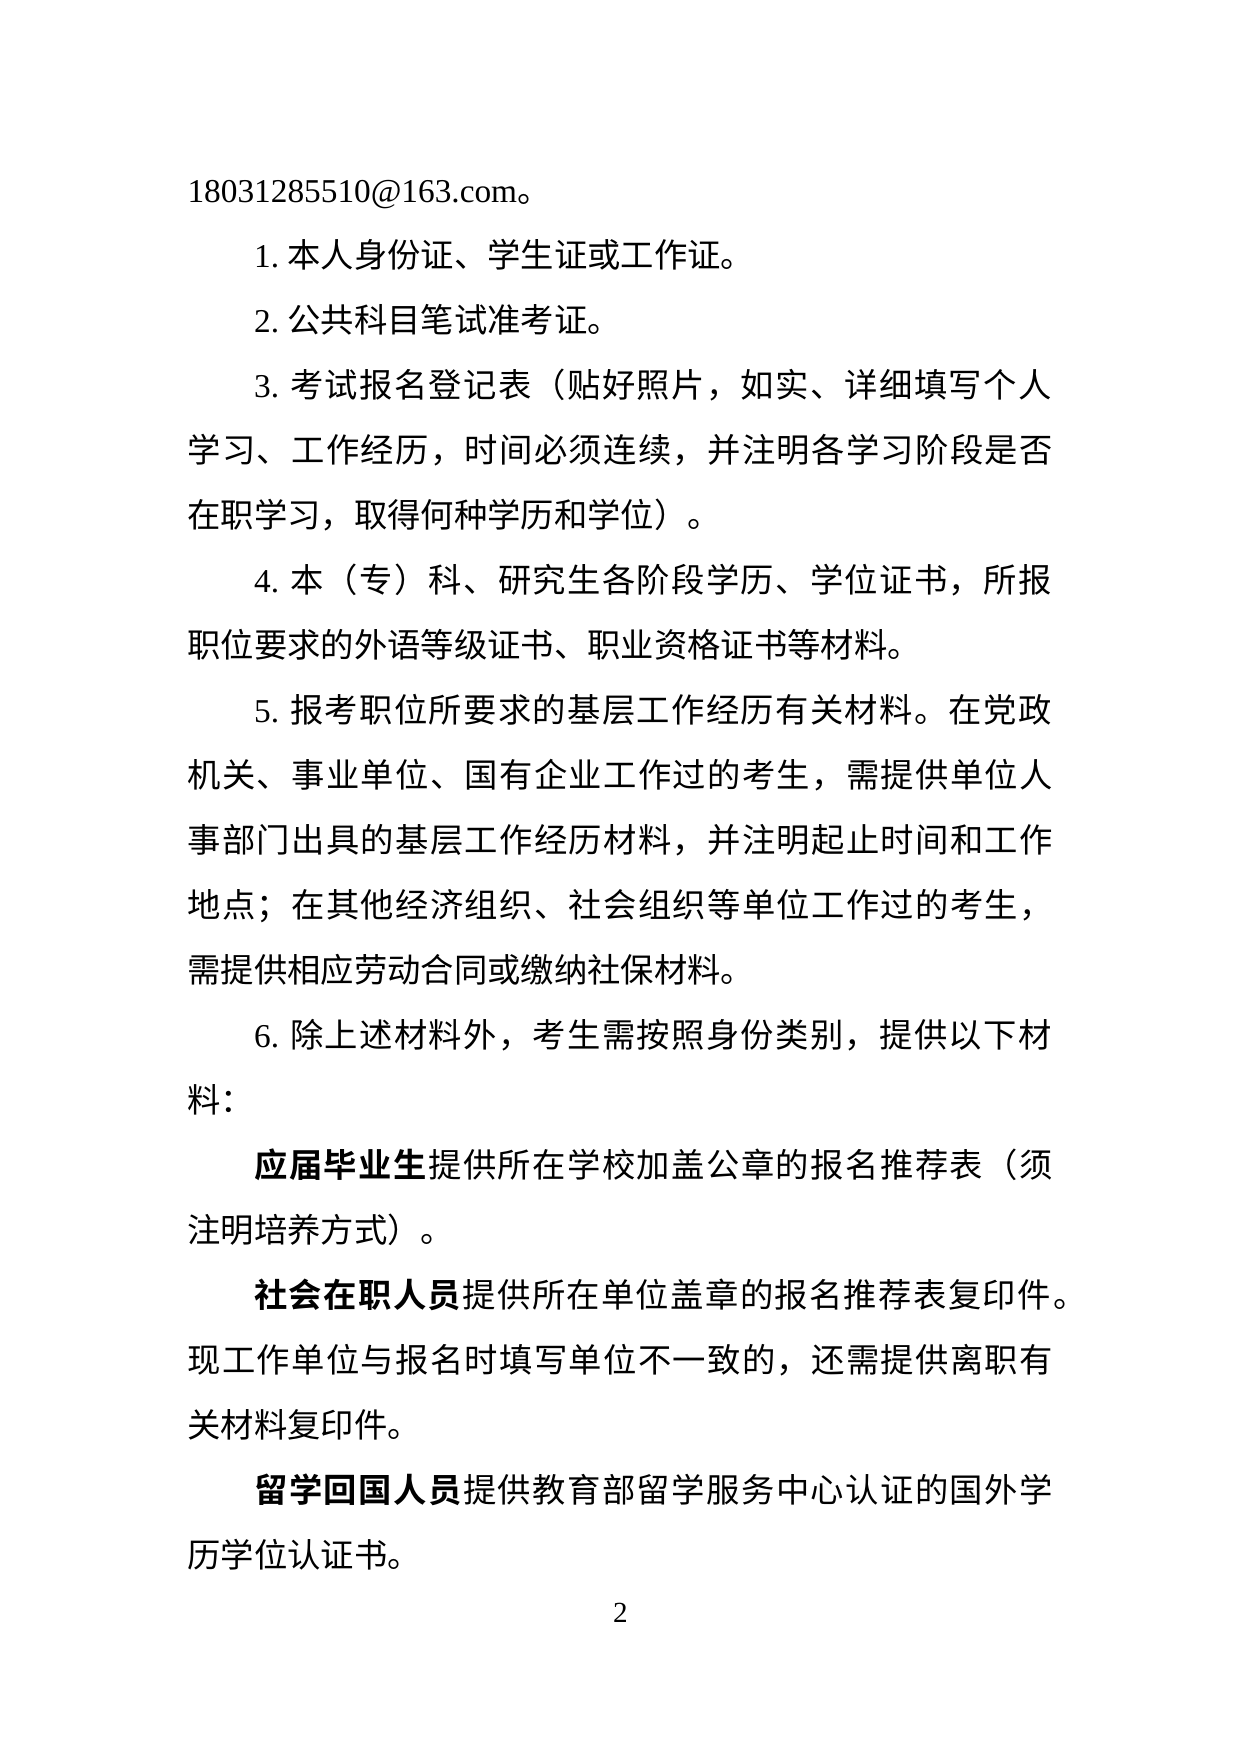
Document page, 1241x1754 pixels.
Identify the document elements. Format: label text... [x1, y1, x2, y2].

text 1. 本人身份证、学生证或工作证。 [187, 220, 1053, 285]
text 应届毕业生提供所在学校加盖公章的报名推荐表（须注明培养方式）。 [187, 1130, 1053, 1260]
text 社会在职人员提供所在单位盖章的报名推荐表复印件。现工作单位与报名时填写单位不一致的，还需提供离职有关材料复印件。 [187, 1260, 1053, 1455]
text 5. 报考职位所要求的基层工作经历有关材料。在党政机关、事业单位、国有企业工作过的考生，需提供单位人事部门出具的基层工作经历材料，并注明起止时间和工作地点；在其他经济组织、社会组织等单位工作过的考生，需提供相应劳动合同或缴纳社保材料。 [187, 675, 1053, 1000]
text 4. 本（专）科、研究生各阶段学历、学位证书，所报职位要求的外语等级证书、职业资格证书等材料。 [187, 545, 1053, 675]
text 2. 公共科目笔试准考证。 [187, 285, 1053, 350]
text 留学回国人员提供教育部留学服务中心认证的国外学历学位认证书。 [187, 1455, 1053, 1585]
text 6. 除上述材料外，考生需按照身份类别，提供以下材料： [187, 1000, 1053, 1130]
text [187, 155, 1053, 220]
text 3. 考试报名登记表（贴好照片，如实、详细填写个人学习、工作经历，时间必须连续，并注明各学习阶段是否在职学习，取得何种学历和学位）。 [187, 350, 1053, 545]
